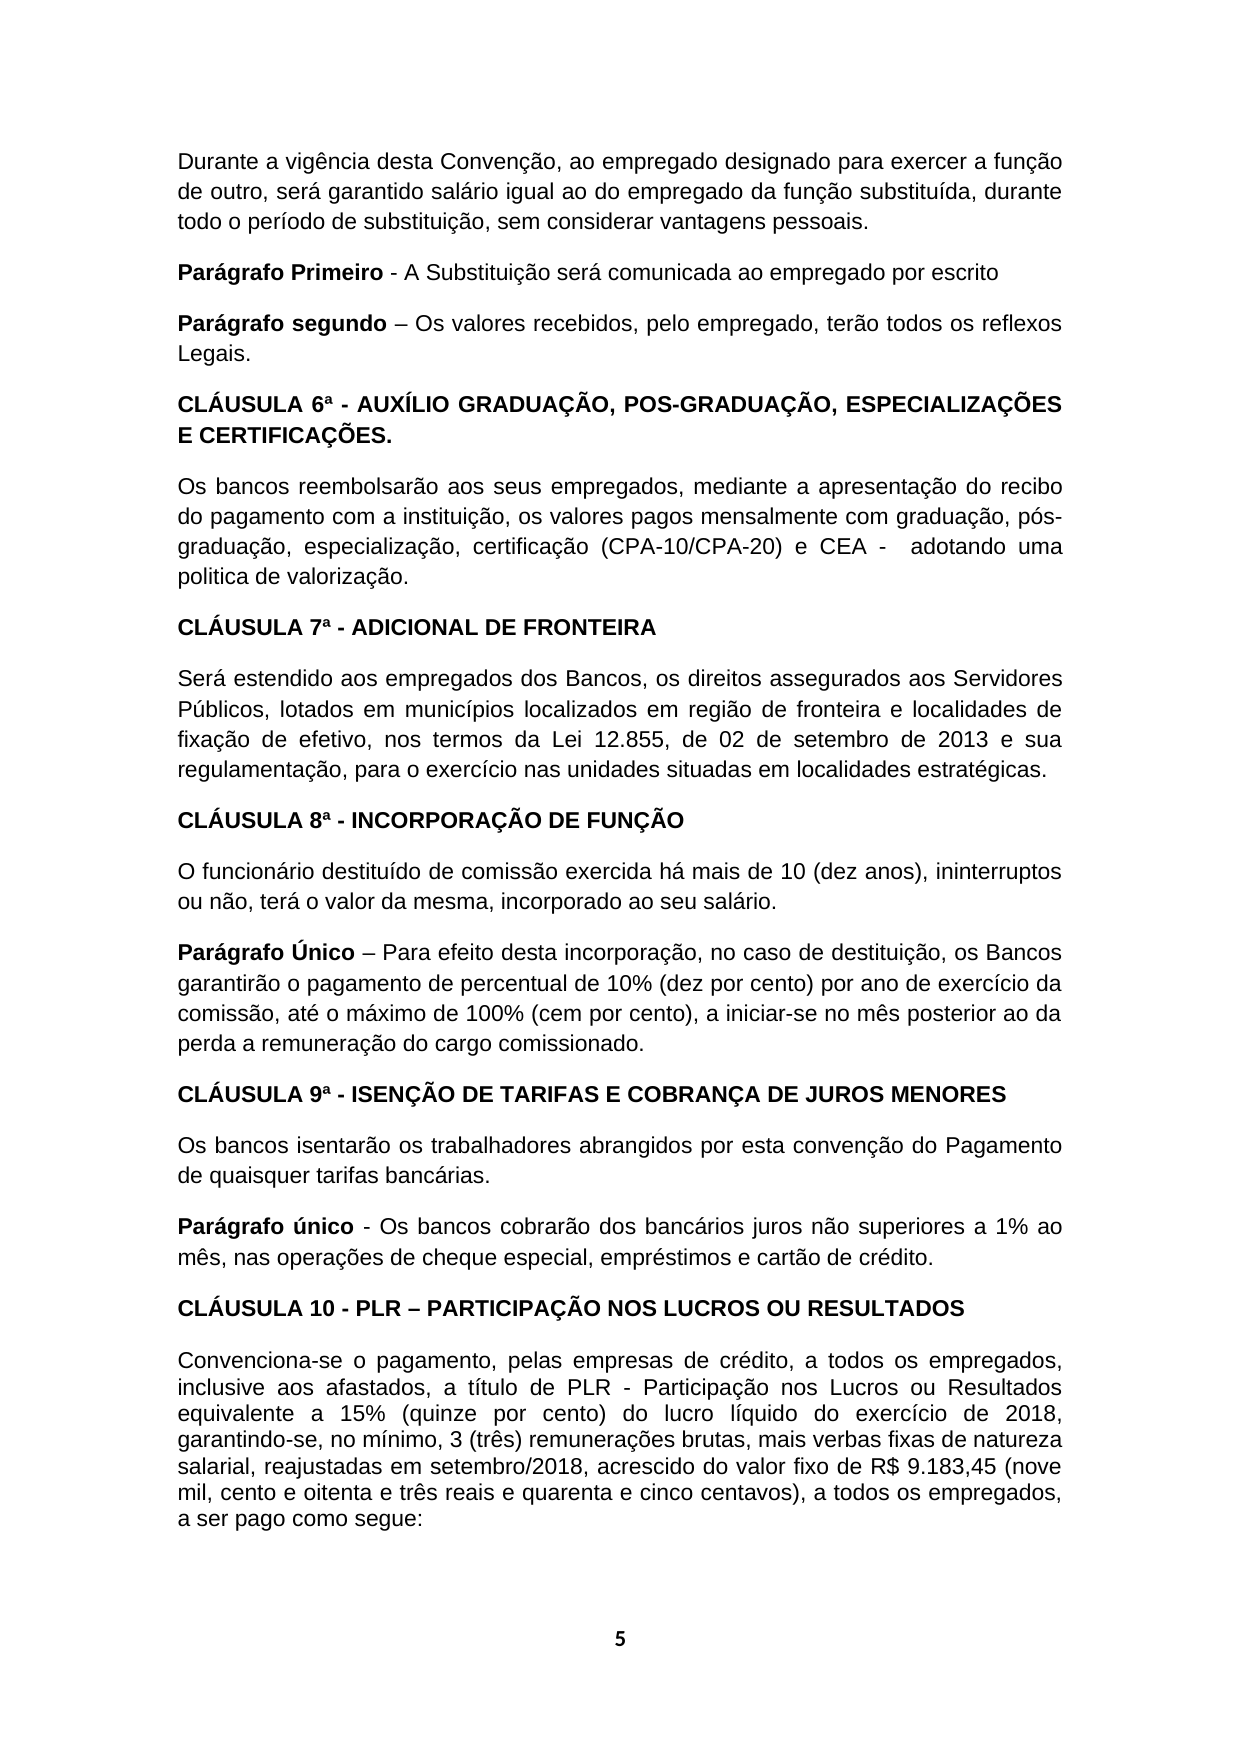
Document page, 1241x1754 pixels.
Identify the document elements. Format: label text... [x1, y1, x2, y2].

text CLÁUSULA 10 - PLR – PARTICIPAÇÃO NOS LUCROS OU RESULTADOS [177, 1294, 1063, 1321]
text CLÁUSULA 8ª - INCORPORAÇÃO DE FUNÇÃO [177, 807, 1063, 833]
text O funcionário destituído de comissão exercida há mais de 10 (dez anos), ininterruptos ou não, terá o valor da mesma, incorporado ao seu salário. [177, 858, 1063, 914]
text Parágrafo Único – Para efeito desta incorporação, no caso de destituição, os Bancos garantirão o pagamento de percentual de 10% (dez por cento) por ano de exercício da comissão, até o máximo de 100% (cem por cento), a iniciar-se no mês posterior ao da perda a remuneração do cargo comissionado. [177, 939, 1063, 1056]
text CLÁUSULA 9ª - ISENÇÃO DE TARIFAS E COBRANÇA DE JUROS MENORES [177, 1081, 1063, 1107]
text Parágrafo segundo – Os valores recebidos, pelo empregado, terão todos os reflexos Legais. [177, 310, 1063, 367]
text CLÁUSULA 7ª - ADICIONAL DE FRONTEIRA [177, 614, 1063, 641]
text Convenciona-se o pagamento, pelas empresas de crédito, a todos os empregados, inclusive aos afastados, a título de PLR - Participação nos Lucros ou Resultados equivalente a 15% (quinze por cento) do lucro líquido do exercício de 2018, garantindo-se, no mínimo, 3 (três) remunerações brutas, mais verbas fixas de natureza salarial, reajustadas em setembro/2018, acrescido do valor fixo de R$ 9.183,45 (nove mil, cento e oitenta e três reais e quarenta e cinco centavos), a todos os empregados, a ser pago como segue: [177, 1347, 1063, 1532]
text Será estendido aos empregados dos Bancos, os direitos assegurados aos Servidores Públicos, lotados em municípios localizados em região de fronteira e localidades de fixação de efetivo, nos termos da Lei 12.855, de 02 de setembro de 2013 e sua regulamentação, para o exercício nas unidades situadas em localidades estratégicas. [177, 665, 1063, 782]
text CLÁUSULA 6ª - AUXÍLIO GRADUAÇÃO, POS-GRADUAÇÃO, ESPECIALIZAÇÕES E CERTIFICAÇÕES. [177, 391, 1063, 448]
text Durante a vigência desta Convenção, ao empregado designado para exercer a função de outro, será garantido salário igual ao do empregado da função substituída, durante todo o período de substituição, sem considerar vantagens pessoais. [177, 148, 1063, 234]
text Os bancos isentarão os trabalhadores abrangidos por esta convenção do Pagamento de quaisquer tarifas bancárias. [177, 1132, 1063, 1188]
text Parágrafo único - Os bancos cobrarão dos bancários juros não superiores a 1% ao mês, nas operações de cheque especial, empréstimos e cartão de crédito. [177, 1213, 1063, 1270]
text Os bancos reembolsarão aos seus empregados, mediante a apresentação do recibo do pagamento com a instituição, os valores pagos mensalmente com graduação, pós-graduação, especialização, certificação (CPA-10/CPA-20) e CEA - adotando uma politica de valorização. [177, 473, 1063, 589]
text Parágrafo Primeiro - A Substituição será comunicada ao empregado por escrito [177, 259, 1063, 285]
